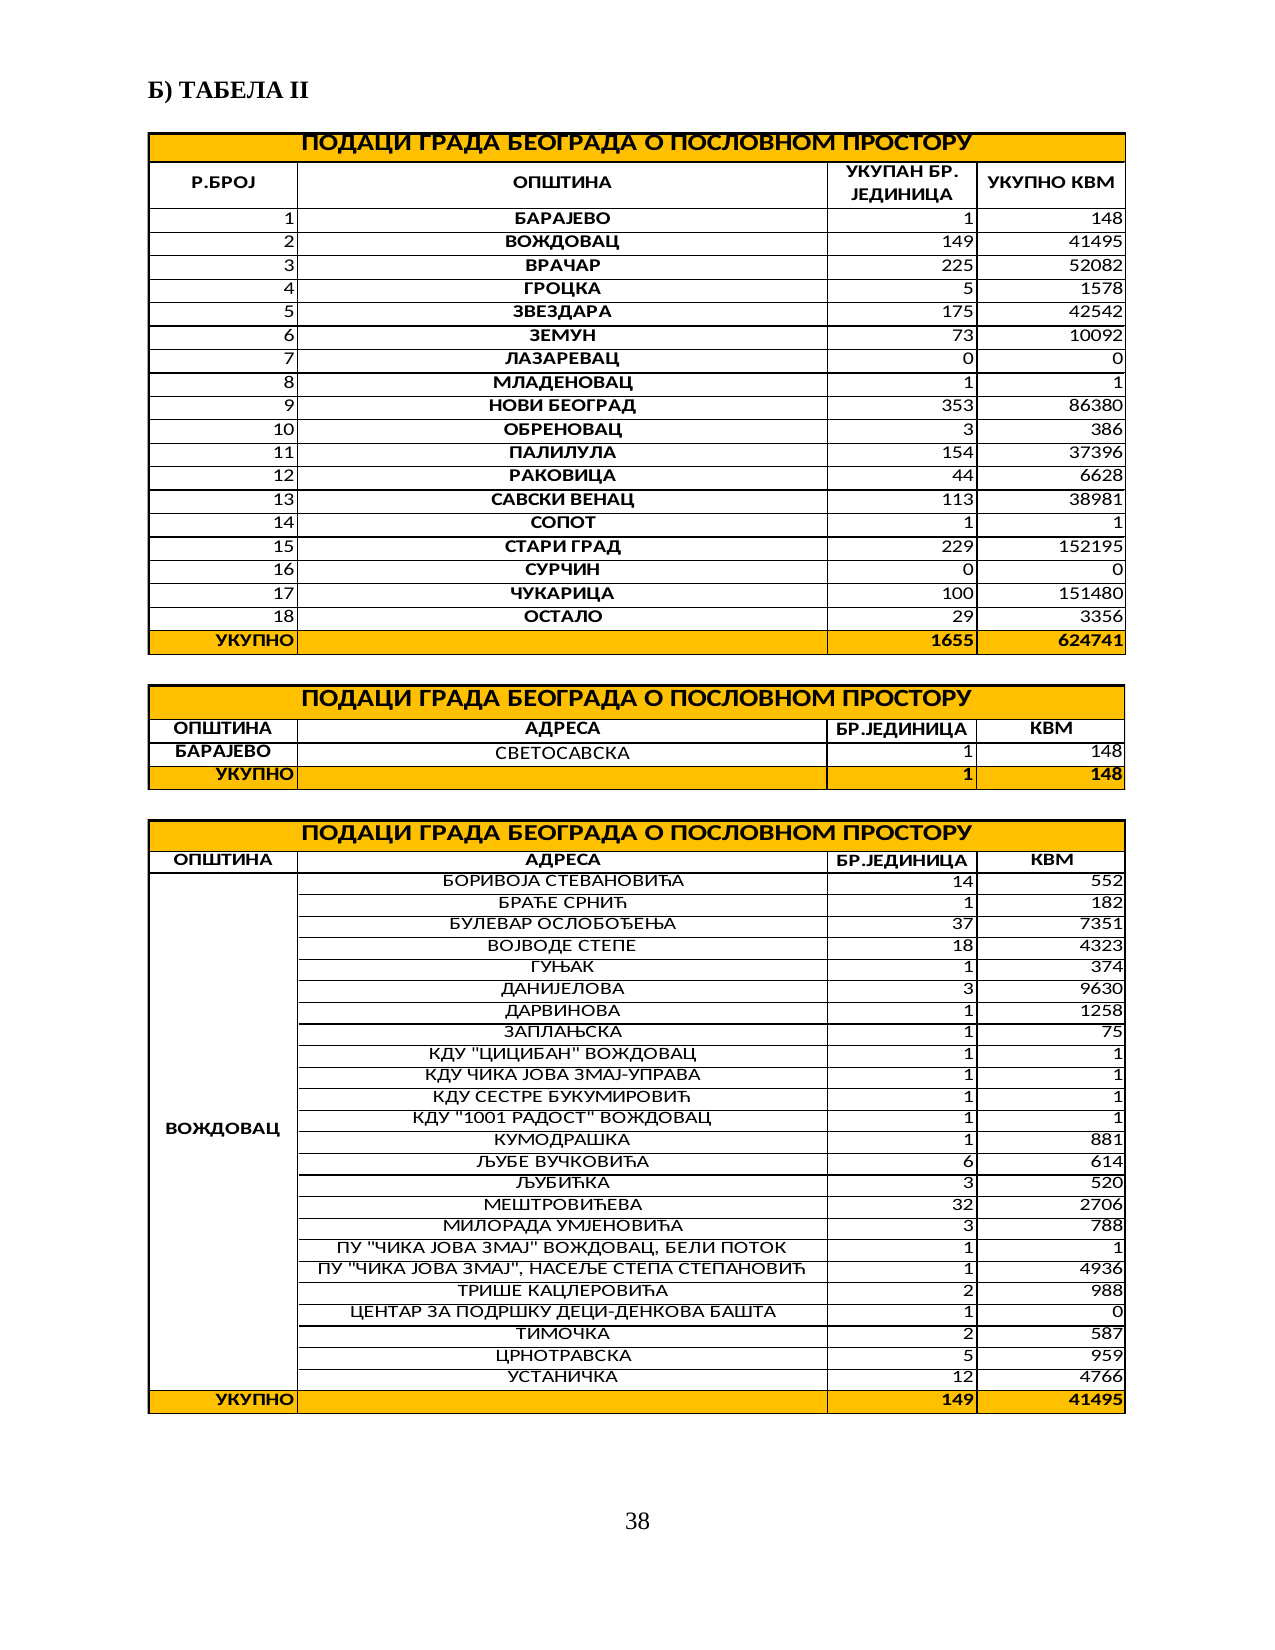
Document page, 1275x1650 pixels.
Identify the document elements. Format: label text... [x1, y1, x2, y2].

subtitle Б) ТАБЕЛА II [148, 75, 1127, 104]
